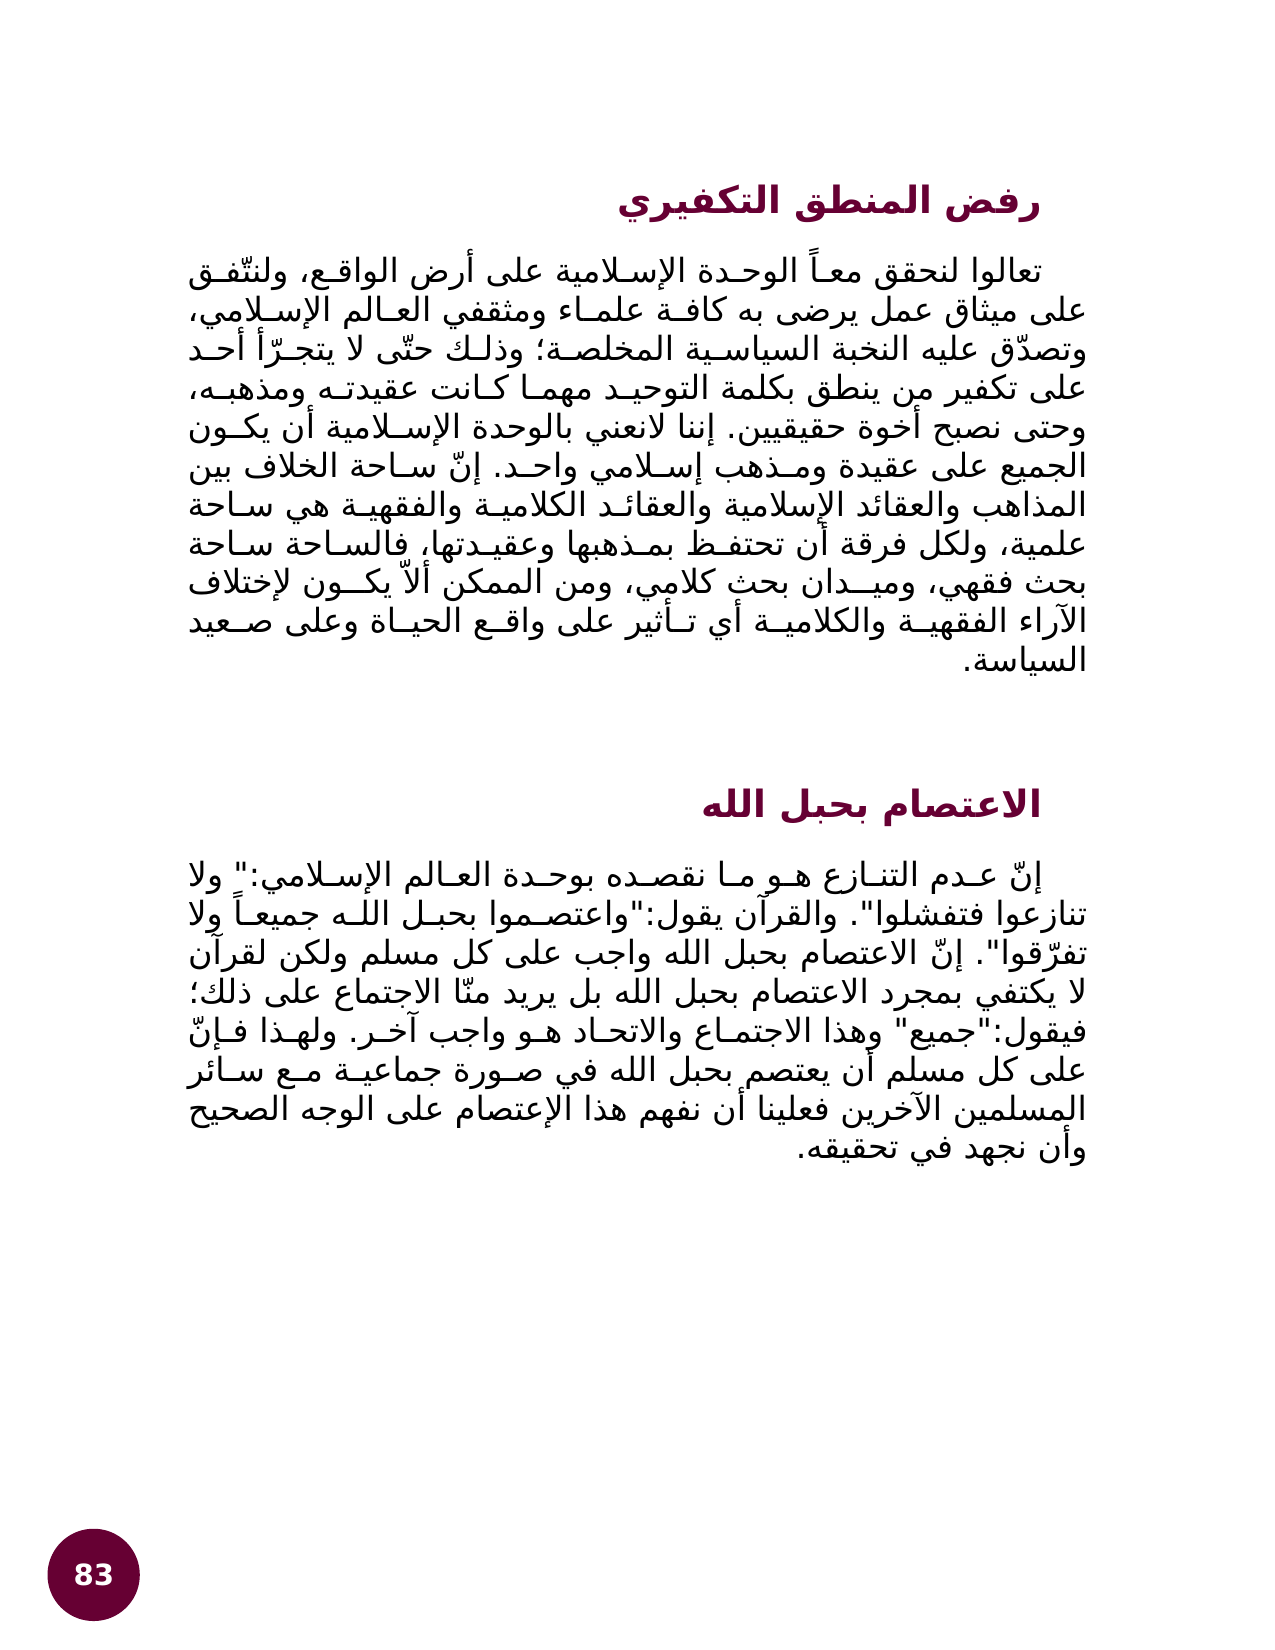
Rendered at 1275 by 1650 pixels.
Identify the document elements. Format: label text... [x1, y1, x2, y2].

text إنّ عدم التنازع هو ما نقصده بوحدة العالم الإسلامي:" ولا تنازعوا فتفشلوا". والقرآن يقول:"واعتصموا بحبل الله جميعاً ولا تفرّقوا". إنّ الاعتصام بحبل الله واجب على كل مسلم ولكن لقرآن لا يكتفي بمجرد الاعتصام بحبل الله بل يريد منّا الاجتماع على ذلك؛ فيقول:"جميع" وهذا الاجتماع والاتحاد هو واجب آخر. ولهذا فإنّ على كل مسلم أن يعتصم بحبل الله في صورة جماعية مع سائر المسلمين الآخرين فعلينا أن نفهم هذا الإعتصام على الوجه الصحيح وأن نجهد في تحقيقه. [187, 856, 1087, 1167]
text الاعتصام بحبل الله [187, 783, 1087, 827]
text رفض المنطق التكفيري [187, 179, 1087, 223]
text تعالوا لنحقق معاً الوحدة الإسلامية على أرض الواقع، ولنتّفق على ميثاق عمل يرضى به كافة علماء ومثقفي العالم الإسلامي، وتصدّق عليه النخبة السياسية المخلصة؛ وذلك حتّى لا يتجرّأ أحد على تكفير من ينطق بكلمة التوحيد مهما كانت عقيدته ومذهبه، وحتى نصبح أخوة حقيقيين. إننا لانعني بالوحدة الإسلامية أن يكون الجميع على عقيدة ومذهب إسلامي واحد. إنّ ساحة الخلاف بين المذاهب والعقائد الإسلامية والعقائد الكلامية والفقهية هي ساحة علمية، ولكل فرقة أن تحتفظ بمذهبها وعقيدتها، فالساحة ساحة بحث فقهي، وميدان بحث كلامي، ومن الممكن ألاّ يكون لإختلاف الآراء الفقهية والكلامية أي تأثير على واقع الحياة وعلى صعيد السياسة. [187, 252, 1087, 679]
